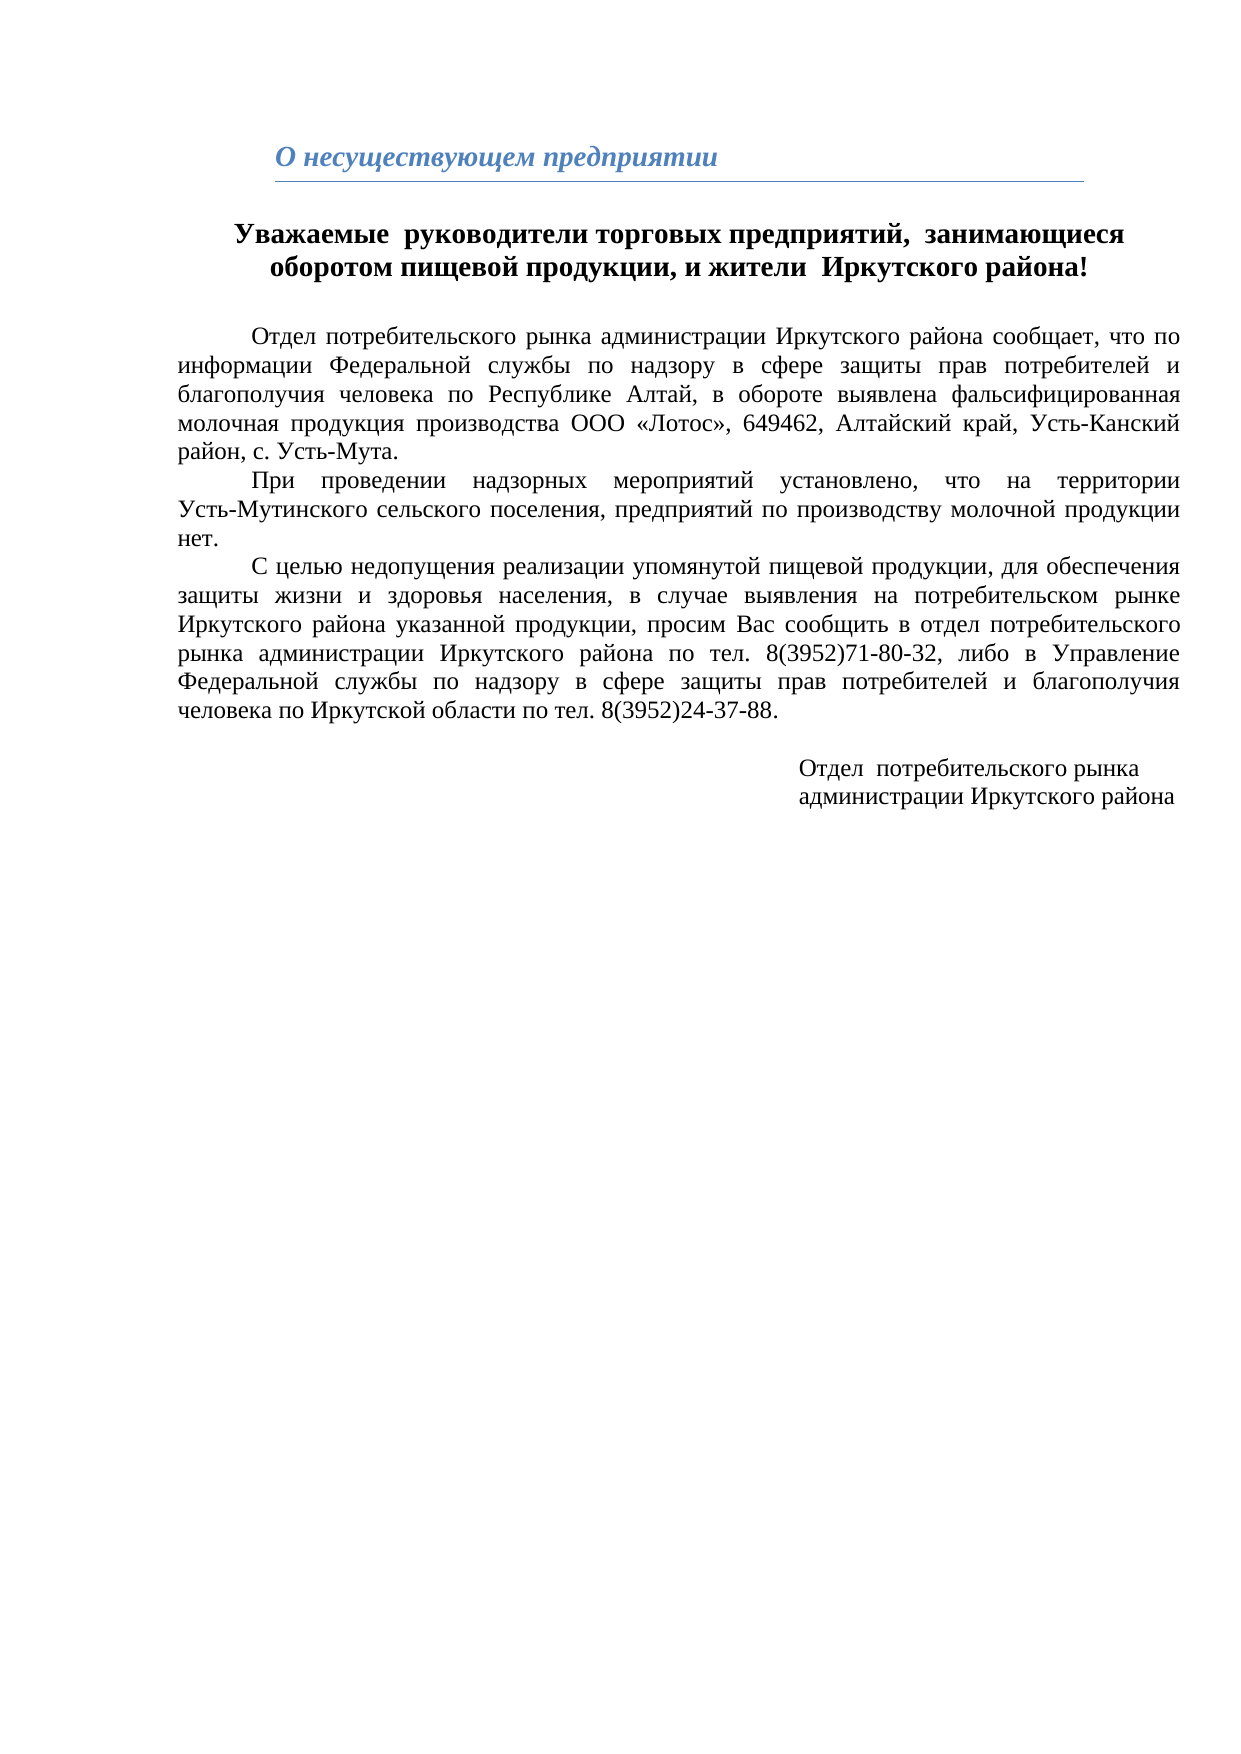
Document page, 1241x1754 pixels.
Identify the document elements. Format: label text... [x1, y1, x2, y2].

text Отдел потребительского рынка администрации Иркутского района сообщает, что по информации Федеральной службы по надзору в сфере защиты прав потребителей и благополучия человека по Республике Алтай, в обороте выявлена фальсифицированная молочная продукция производства ООО «Лотос», 649462, Алтайский край, Усть-Канский район, с. Усть-Мута. [177, 321, 1181, 465]
text Отдел потребительского рынка [723, 753, 1181, 781]
text администрации Иркутского района [723, 781, 1181, 810]
text Уважаемые руководители торговых предприятий, занимающиеся оборотом пищевой продукции, и жители Иркутского района! [177, 216, 1181, 283]
text При проведении надзорных мероприятий установлено, что на территории Усть-Мутинского сельского поселения, предприятий по производству молочной продукции нет. [177, 465, 1181, 551]
text О несуществующем предприятии [275, 139, 1084, 181]
text С целью недопущения реализации упомянутой пищевой продукции, для обеспечения защиты жизни и здоровья населения, в случае выявления на потребительском рынке Иркутского района указанной продукции, просим Вас сообщить в отдел потребительского рынка администрации Иркутского района по тел. 8(3952)71-80-32, либо в Управление Федеральной службы по надзору в сфере защиты прав потребителей и благополучия человека по Иркутской области по тел. 8(3952)24-37-88. [177, 551, 1181, 724]
